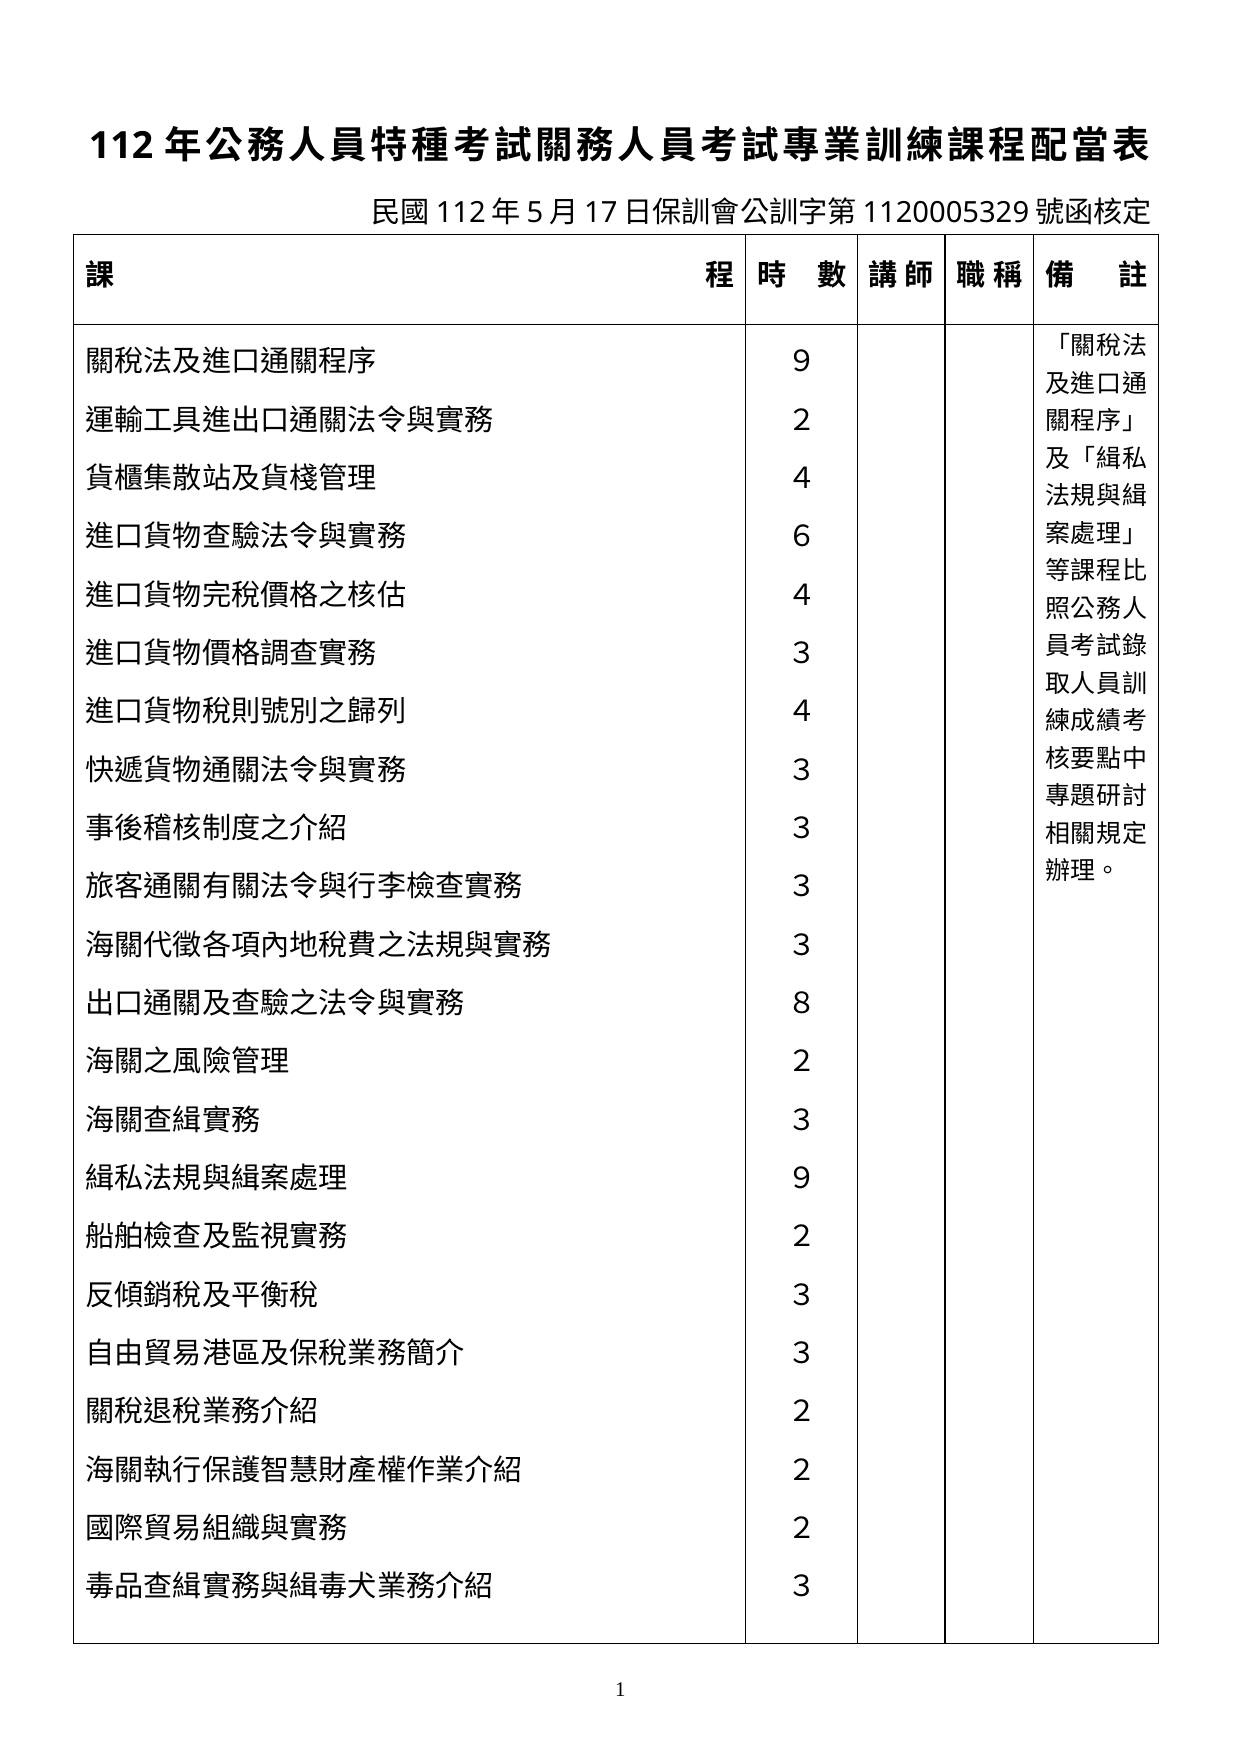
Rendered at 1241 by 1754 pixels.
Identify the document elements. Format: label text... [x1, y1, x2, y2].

table_header 時數 [746, 235, 857, 324]
table_header 課程 [74, 235, 745, 324]
table_cell [858, 325, 944, 1643]
text 112年公務人員特種考試關務人員考試專業訓練課程配當表 [89, 112, 1152, 170]
table_header 講師 [858, 235, 944, 324]
table_header 備註 [1034, 235, 1158, 324]
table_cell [746, 325, 857, 1643]
text 民國112年5月17日保訓會公訓字第1120005329號函核定 [89, 176, 1152, 234]
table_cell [74, 325, 745, 1643]
table_header 職稱 [946, 235, 1033, 324]
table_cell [1034, 325, 1158, 1643]
table_cell [946, 325, 1033, 1643]
